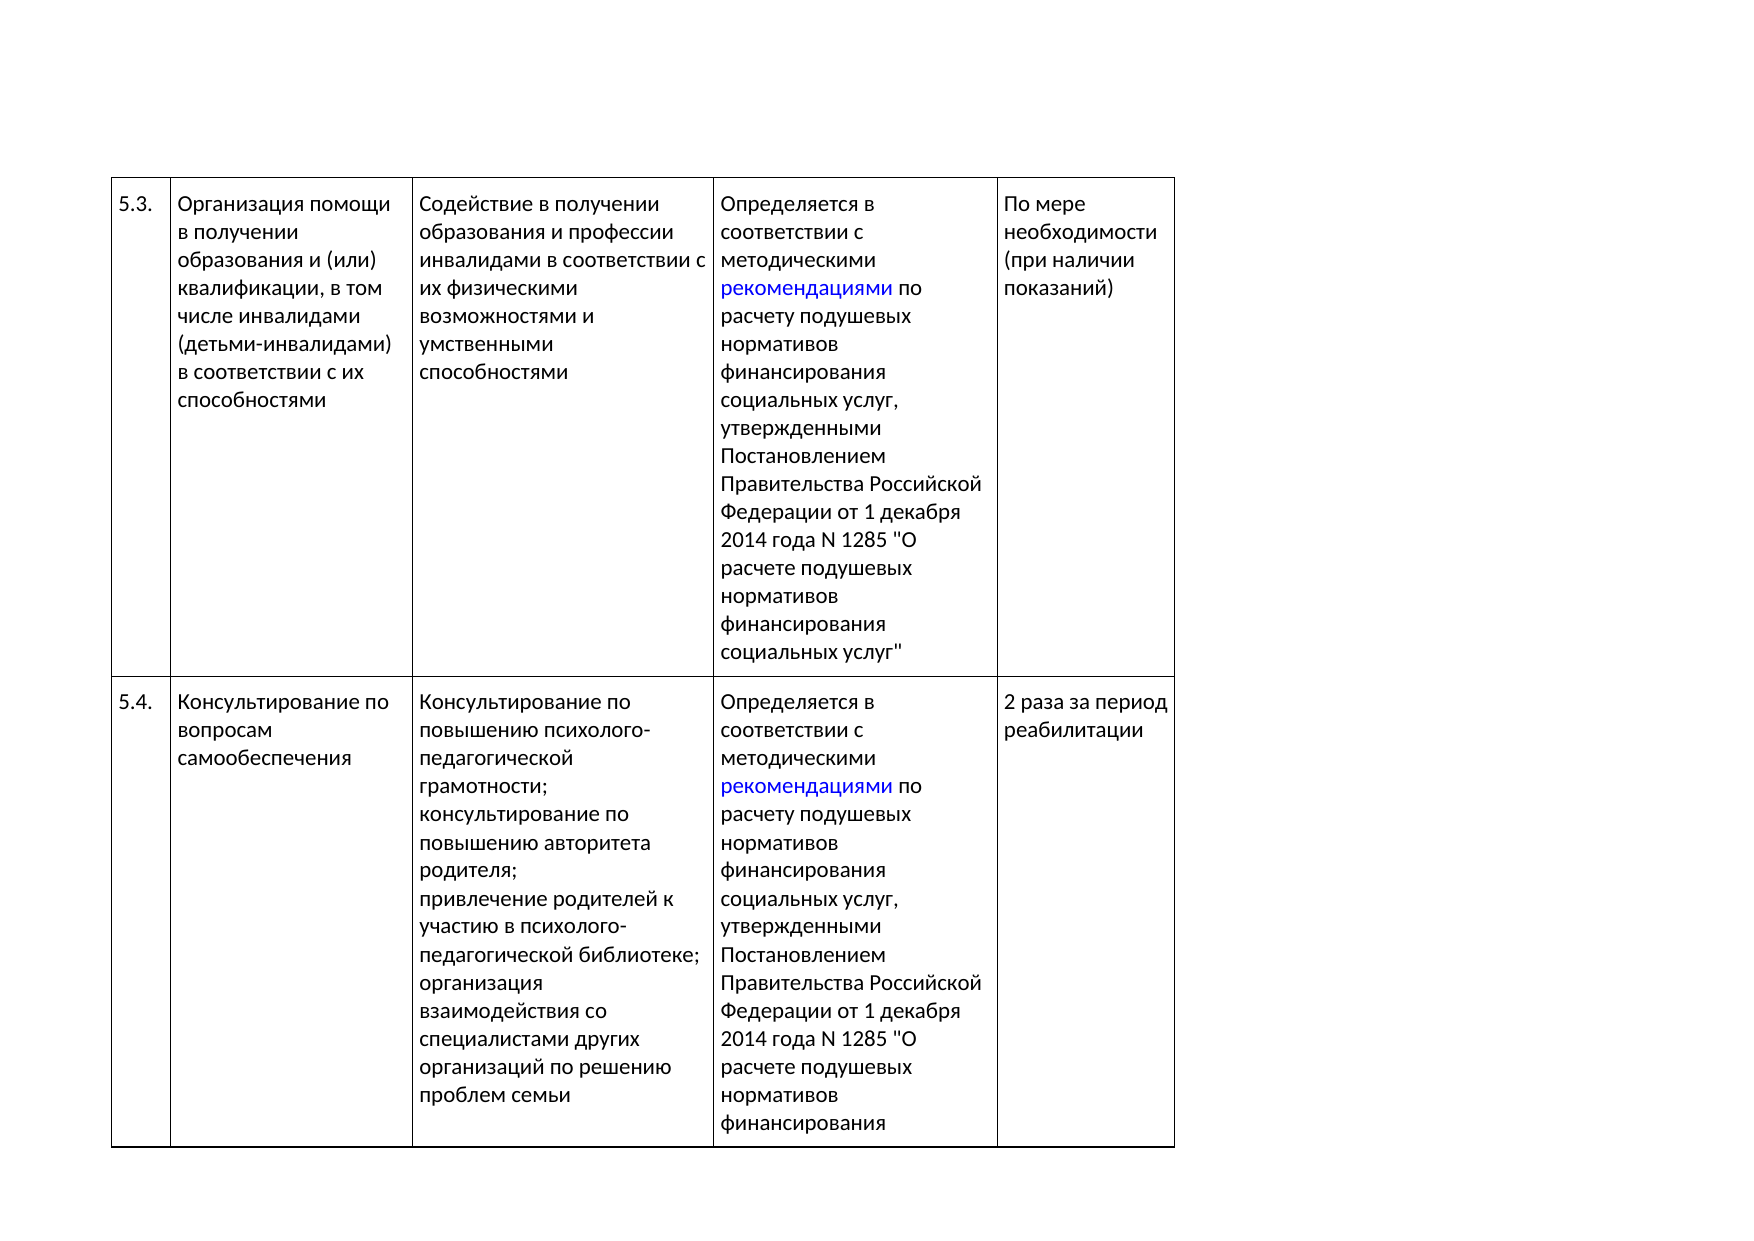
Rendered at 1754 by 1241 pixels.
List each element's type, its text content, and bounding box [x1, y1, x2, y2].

table_cell Содействие в получении образования и профессии инвалидами в соответствии с их физическими возможностями и умственными способностями [413, 178, 713, 676]
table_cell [413, 677, 713, 1146]
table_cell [998, 677, 1174, 1146]
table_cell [714, 677, 997, 1146]
table_cell По мере необходимости (при наличии показаний) [998, 178, 1174, 676]
table_cell 5.3. [112, 178, 170, 676]
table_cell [714, 178, 997, 676]
table_cell Организация помощи в получении образования и (или) квалификации, в том числе инвалидами (детьми-инвалидами) в соответствии с их способностями [171, 178, 412, 676]
table_cell 5.4. [112, 677, 170, 1146]
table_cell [171, 677, 412, 1146]
